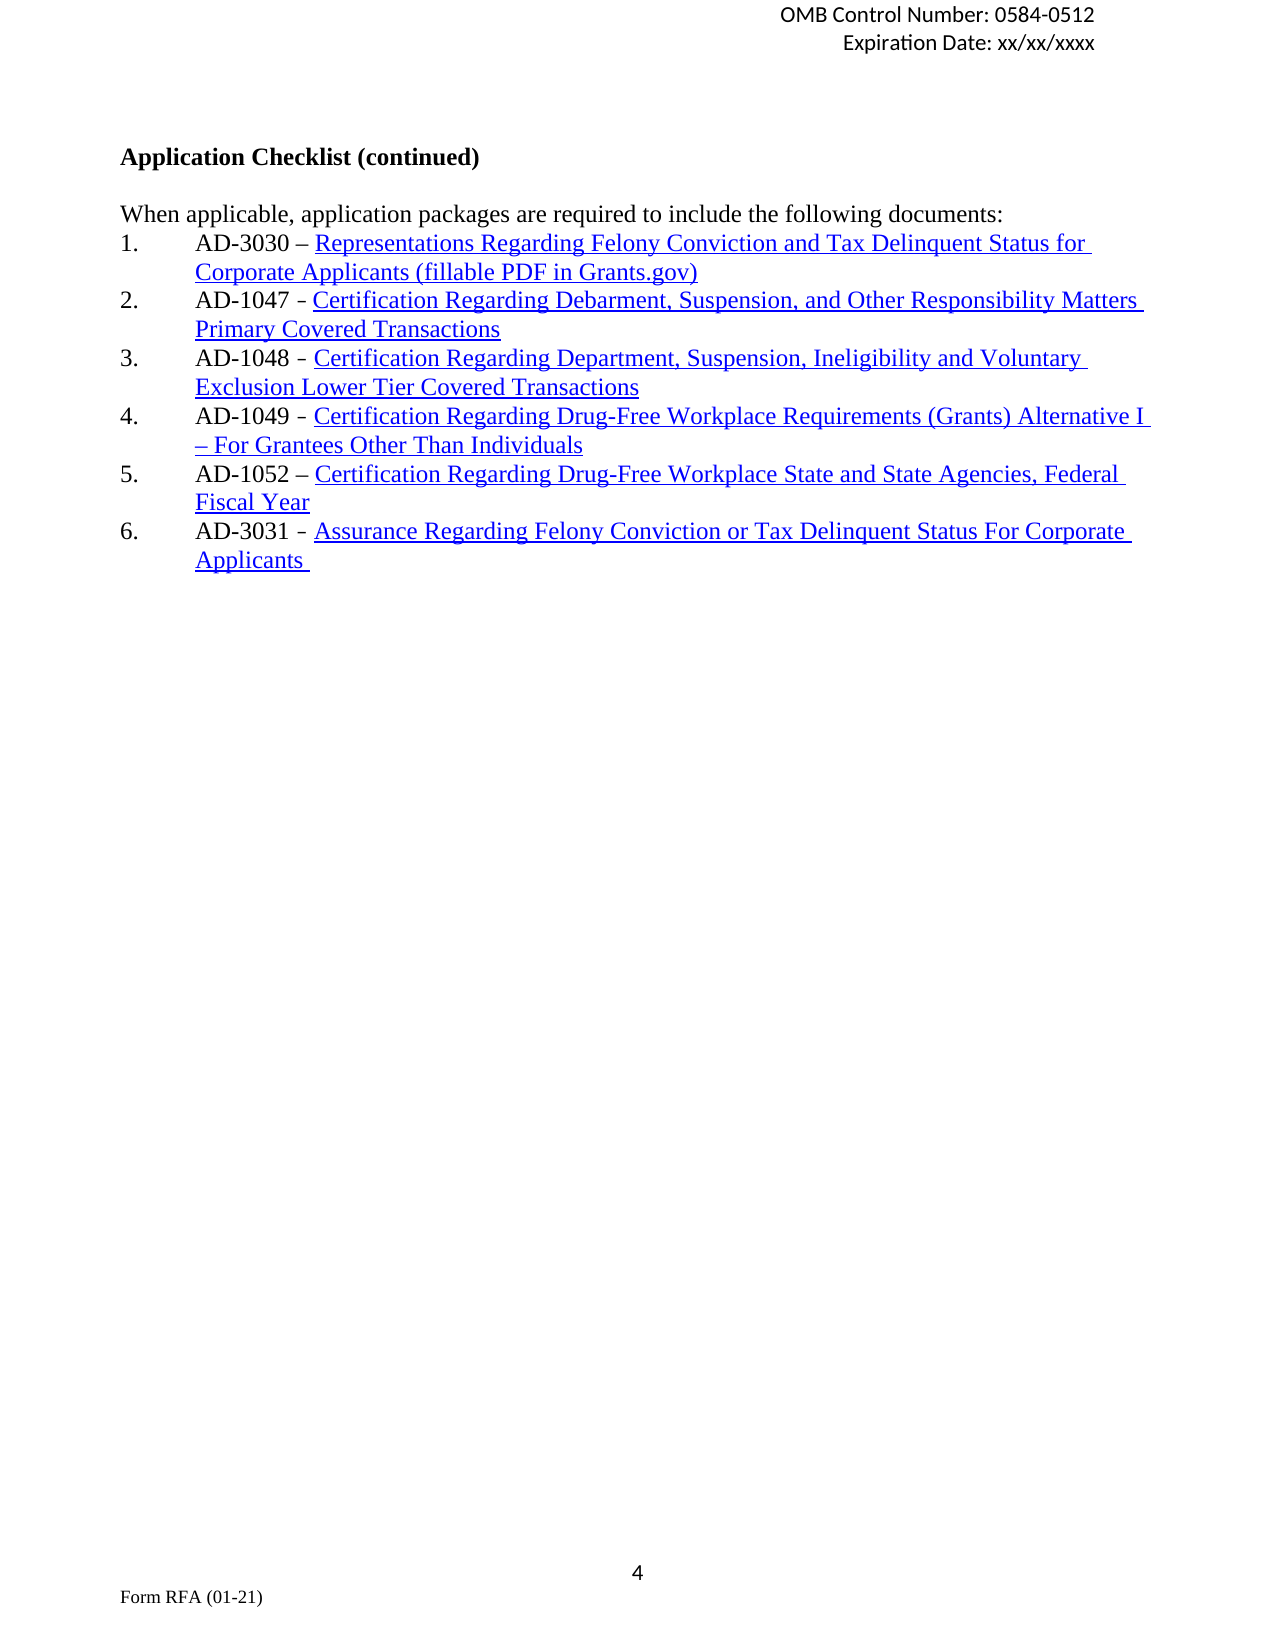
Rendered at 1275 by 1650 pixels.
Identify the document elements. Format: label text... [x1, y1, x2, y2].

list AD-1047 – Certification Regarding Debarment, Suspension, and Other Responsibility Matters Primary Covered Transactions [120, 285, 1155, 343]
list AD-1049 – Certification Regarding Drug-Free Workplace Requirements (Grants) Alternative I – For Grantees Other Than Individuals [120, 401, 1155, 459]
text Application Checklist (continued) [120, 142, 1155, 170]
text When applicable, application packages are required to include the following documents: [120, 199, 1155, 228]
list AD-3031 – Assurance Regarding Felony Conviction or Tax Delinquent Status For Corporate Applicants [120, 516, 1155, 574]
list AD-1052 – Certification Regarding Drug-Free Workplace State and State Agencies, Federal Fiscal Year [120, 459, 1155, 516]
list AD-1048 – Certification Regarding Department, Suspension, Ineligibility and Voluntary Exclusion Lower Tier Covered Transactions [120, 343, 1155, 401]
list AD-3030 – Representations Regarding Felony Conviction and Tax Delinquent Status for Corporate Applicants (fillable PDF in Grants.gov) [120, 228, 1155, 285]
